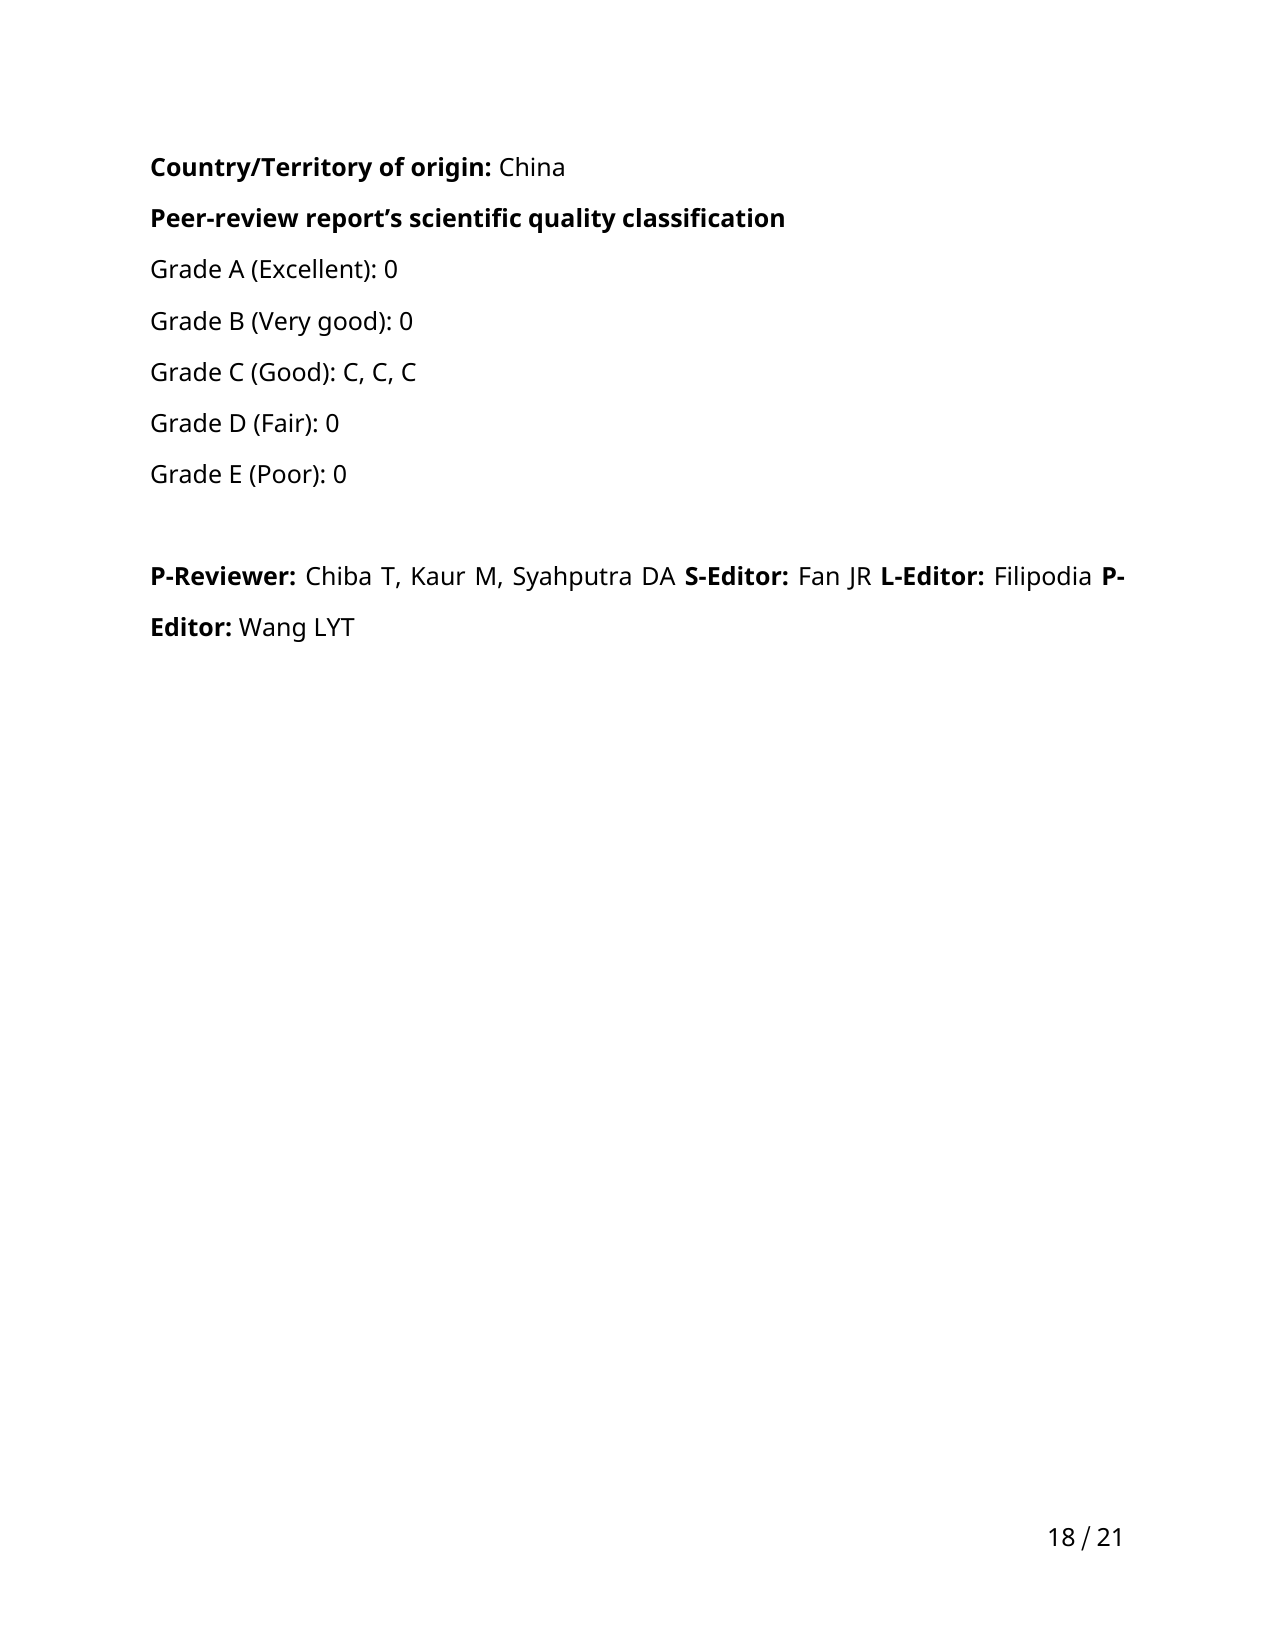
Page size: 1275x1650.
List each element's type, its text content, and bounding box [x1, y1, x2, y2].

text Country/Territory of origin: China [150, 150, 1125, 184]
text Grade E (Poor): 0 [150, 456, 1125, 490]
text Grade D (Fair): 0 [150, 405, 1125, 439]
text Grade B (Very good): 0 [150, 303, 1125, 337]
text Grade C (Good): C, C, C [150, 354, 1125, 388]
text Grade A (Excellent): 0 [150, 252, 1125, 286]
text Peer-review report’s scientific quality classification [150, 201, 1125, 235]
text P-Reviewer: Chiba T, Kaur M, Syahputra DA S-Editor: Fan JR L-Editor: Filipodia P-Editor: Wang LYT [150, 558, 1125, 643]
